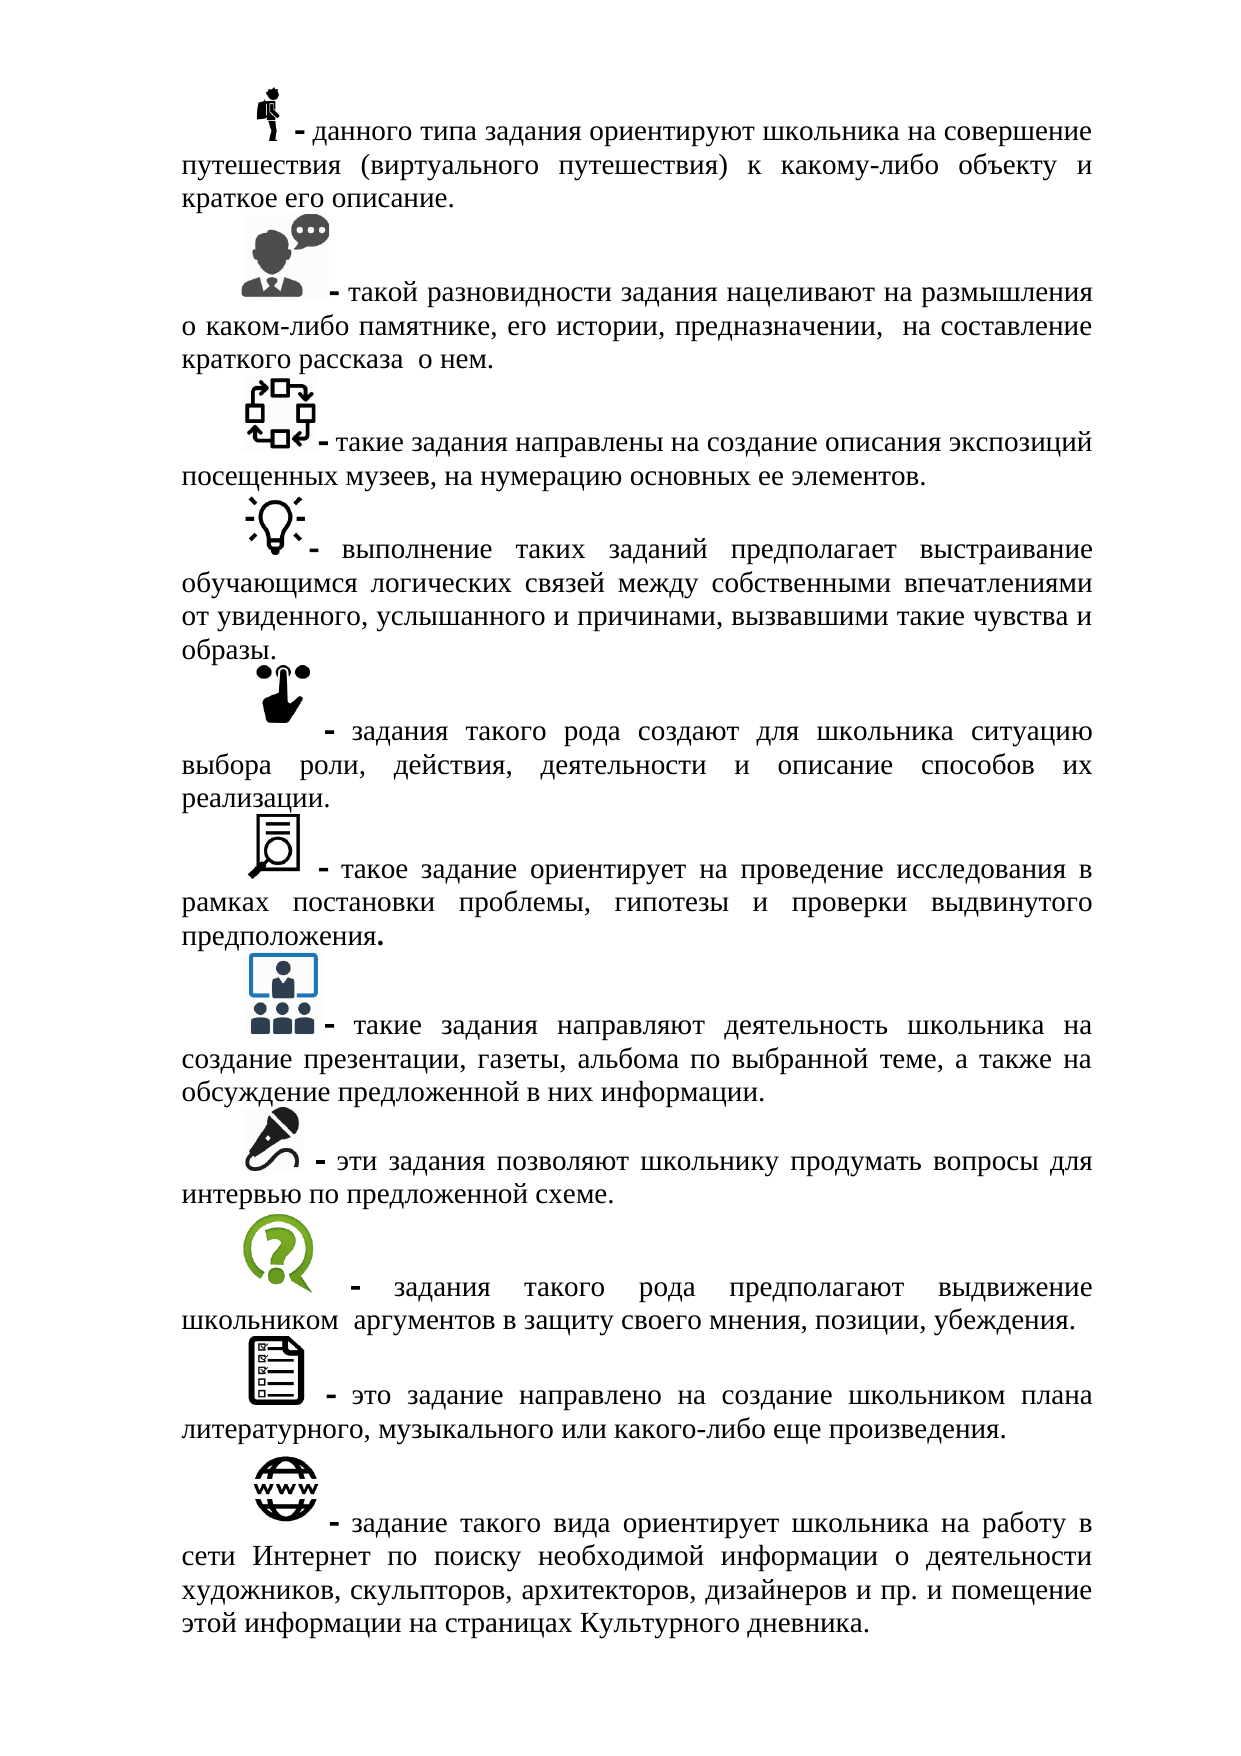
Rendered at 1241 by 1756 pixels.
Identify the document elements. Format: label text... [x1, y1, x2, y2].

text такой разновидности задания нацеливают на размышления о каком-либо памятнике, его истории, предназначении, на составление краткого рассказа о нем. [181, 214, 1093, 375]
picture [241, 214, 330, 302]
text это задание направлено на создание школьником плана литературного, музыкального или какого-либо еще произведения. [181, 1336, 1093, 1445]
text данного типа задания ориентируют школьника на совершение путешествия (виртуального путешествия) к какому-либо объекту и краткое его описание. [181, 87, 1093, 214]
text выполнение таких заданий предполагает выстраивание обучающимся логических связей между собственными впечатлениями от увиденного, услышанного и причинами, вызвавшими такие чувства и образы. [181, 491, 1093, 666]
text эти задания позволяют школьнику продумать вопросы для интервью по предложенной схеме. [181, 1108, 1093, 1210]
picture [241, 1444, 330, 1533]
text задание такого вида ориентирует школьника на работу в сети Интернет по поиску необходимой информации о деятельности художников, скульпторов, архитекторов, дизайнеров и пр. и помещение этой информации на страницах Культурного дневника. [181, 1445, 1093, 1639]
text задания такого рода создают для школьника ситуацию выбора роли, действия, деятельности и описание способов их реализации. [181, 666, 1093, 814]
text такое задание ориентирует на проведение исследования в рамках постановки проблемы, гипотезы и проверки выдвинутого предположения. [181, 814, 1093, 952]
picture [241, 1336, 311, 1405]
picture [241, 87, 295, 141]
picture [241, 1107, 305, 1171]
picture [241, 375, 319, 452]
picture [241, 951, 325, 1035]
picture [241, 1210, 317, 1297]
picture [241, 814, 306, 879]
text такие задания направлены на создание описания экспозиций посещенных музеев, на нумерацию основных ее элементов. [181, 375, 1093, 491]
picture [241, 665, 325, 741]
text задания такого рода предполагают выдвижение школьником аргументов в защиту своего мнения, позиции, убеждения. [181, 1210, 1093, 1336]
text такие задания направляют деятельность школьника на создание презентации, газеты, альбома по выбранной теме, а также на обсуждение предложенной в них информации. [181, 952, 1093, 1108]
picture [241, 491, 309, 559]
